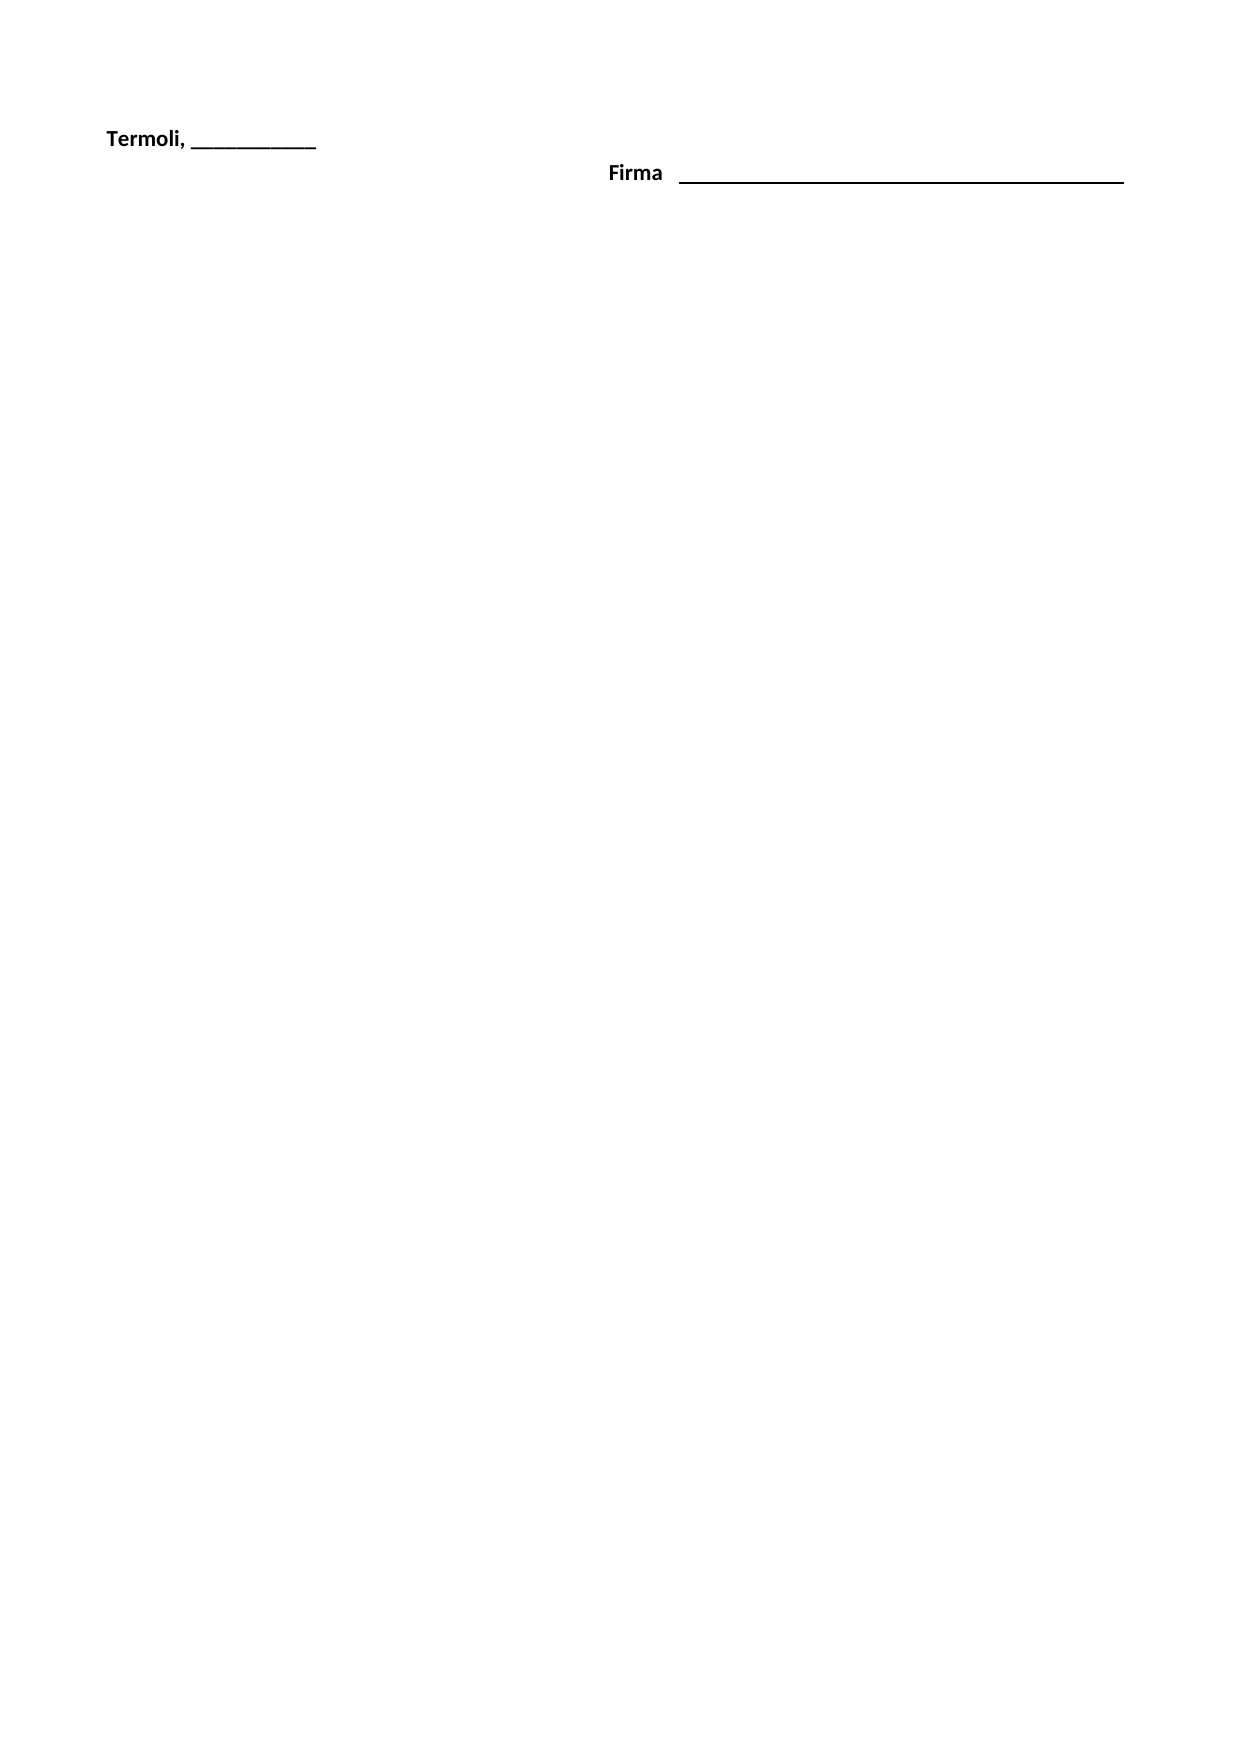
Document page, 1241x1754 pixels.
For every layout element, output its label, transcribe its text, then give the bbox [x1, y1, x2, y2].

text Termoli, ___________ [106, 124, 1155, 152]
text Firma [106, 158, 1155, 186]
